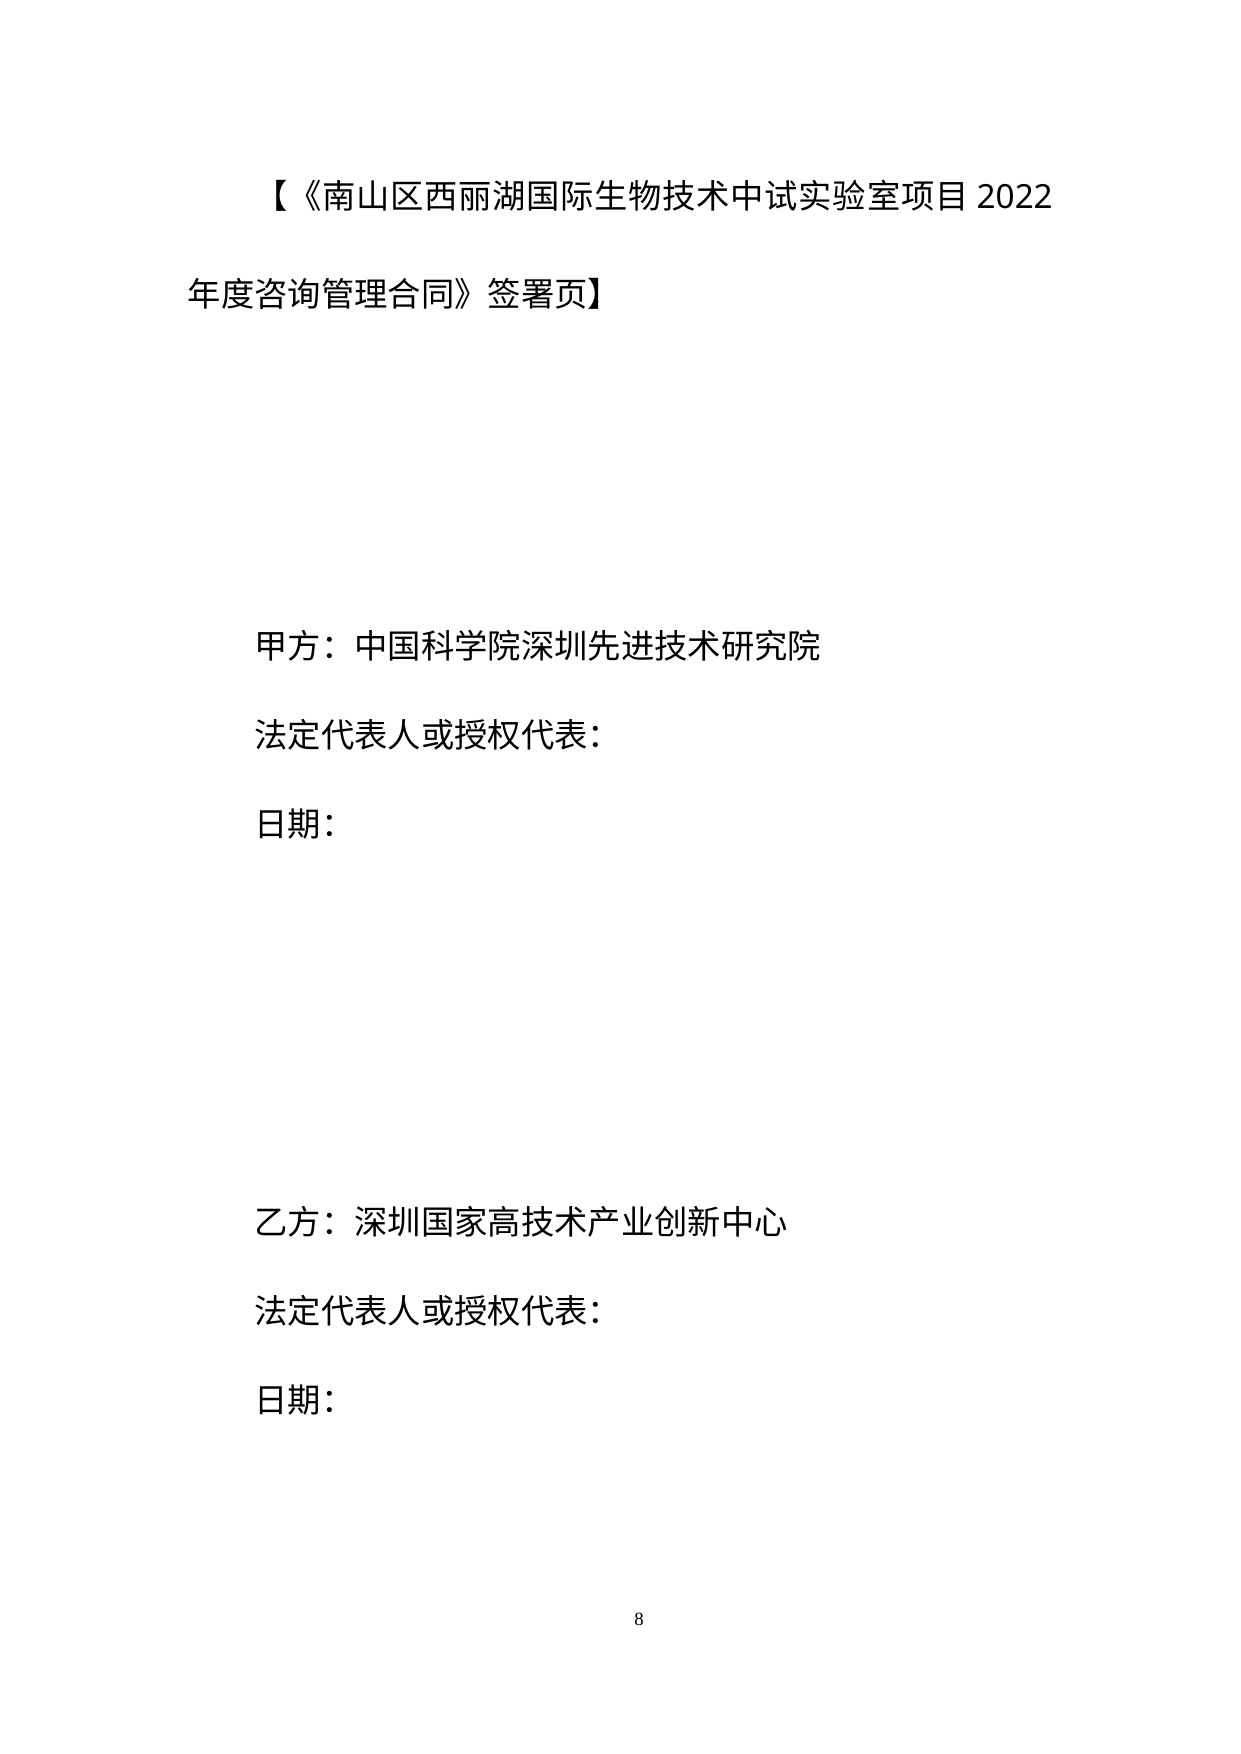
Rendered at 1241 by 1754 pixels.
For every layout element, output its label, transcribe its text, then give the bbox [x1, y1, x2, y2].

text 甲方：中国科学院深圳先进技术研究院 [187, 612, 1053, 677]
text 【《南山区西丽湖国际生物技术中试实验室项目2022年度咨询管理合同》签署页】 [187, 162, 1053, 324]
text 法定代表人或授权代表： [187, 1276, 1053, 1341]
text 乙方：深圳国家高技术产业创新中心 [187, 1187, 1053, 1252]
text 日期： [187, 1365, 1053, 1430]
text 法定代表人或授权代表： [187, 701, 1053, 766]
text 日期： [187, 790, 1053, 855]
